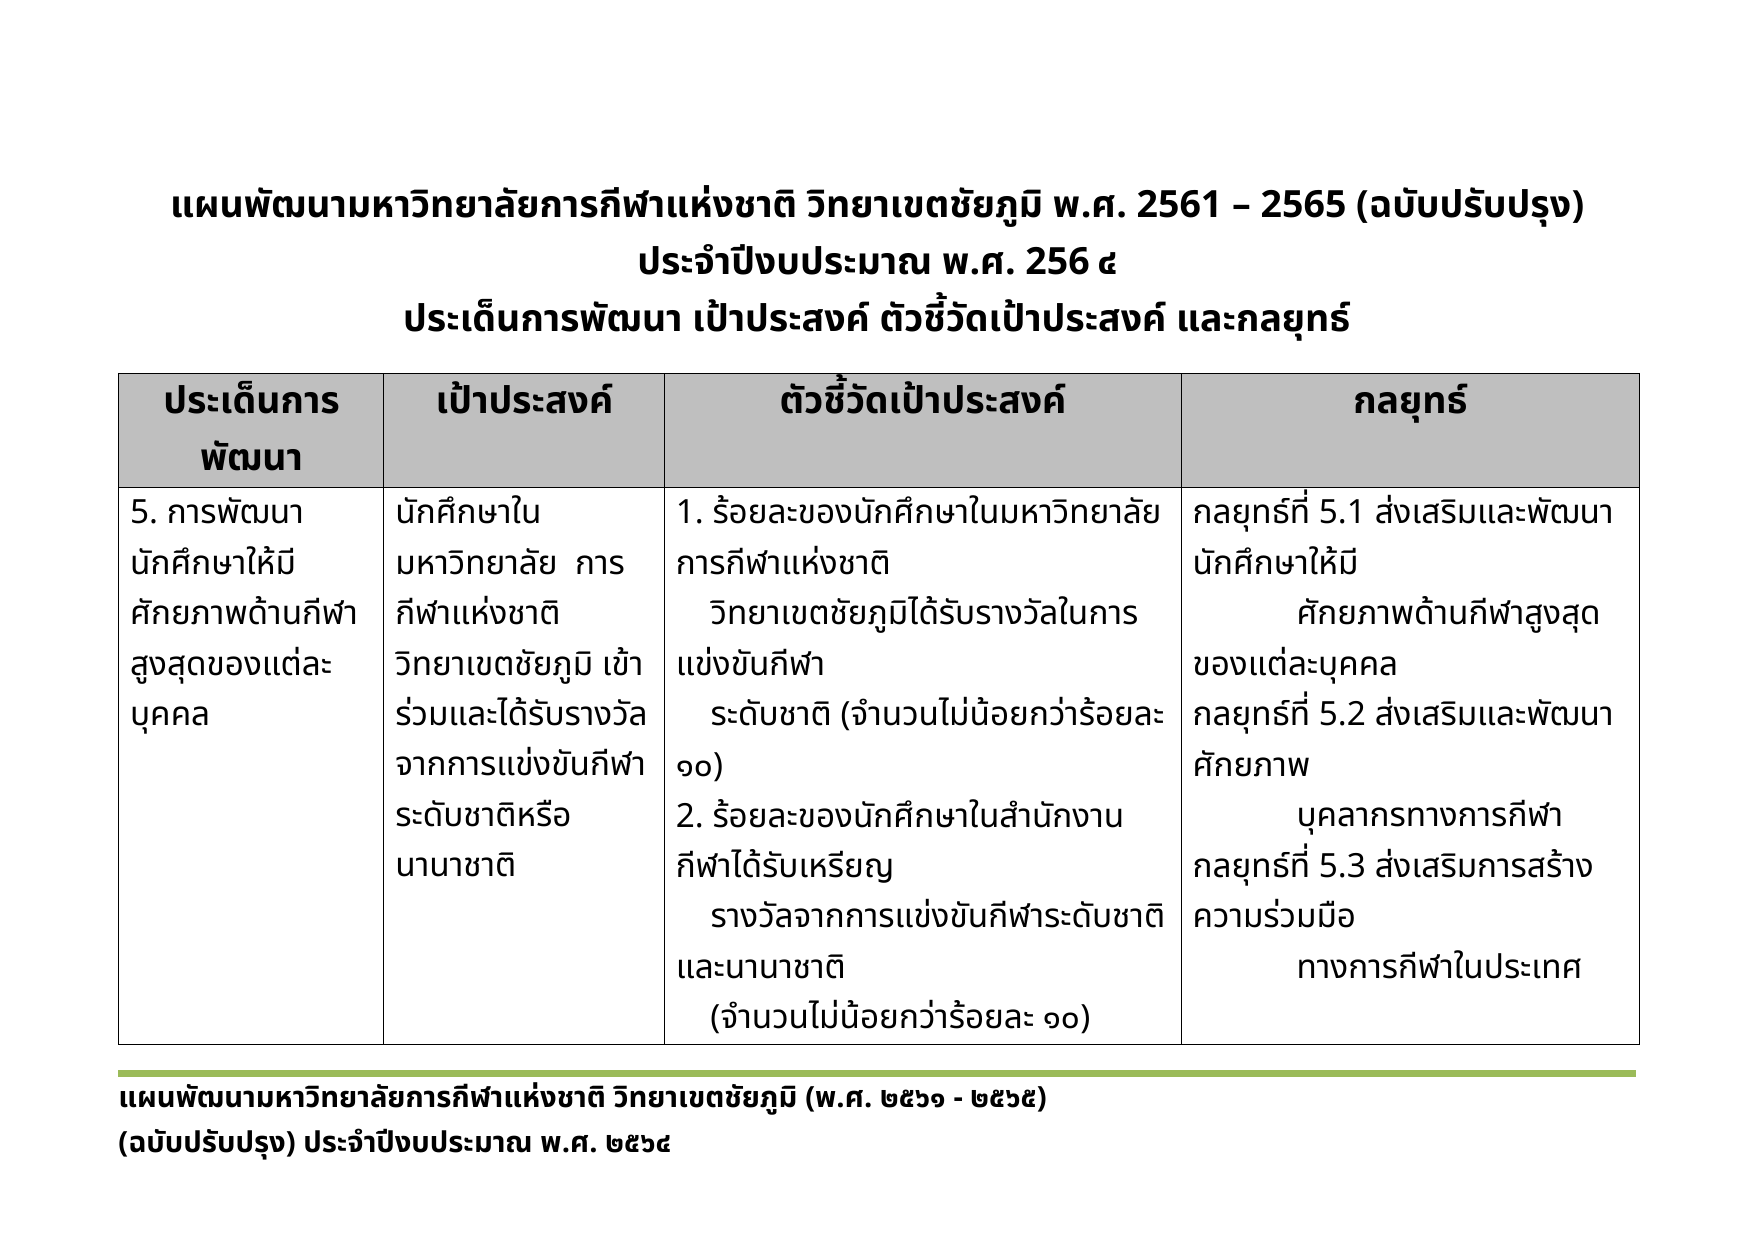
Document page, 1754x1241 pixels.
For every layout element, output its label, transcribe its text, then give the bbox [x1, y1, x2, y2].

text ประเด็นการพัฒนา เป้าประสงค์ ตัวชี้วัดเป้าประสงค์ และกลยุทธ์ [118, 291, 1636, 348]
table_header ประเด็นการพัฒนา [119, 374, 383, 487]
table_header ตัวชี้วัดเป้าประสงค์ [665, 374, 1181, 487]
table_header เป้าประสงค์ [384, 374, 664, 487]
text แผนพัฒนามหาวิทยาลัยการกีฬาแห่งชาติ วิทยาเขตชัยภูมิ พ.ศ. 2561 – 2565 (ฉบับปรับปรุง) ประจำปีงบประมาณ พ.ศ. 256๔ [118, 177, 1636, 291]
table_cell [1182, 488, 1639, 1044]
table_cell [119, 488, 383, 1044]
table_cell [384, 488, 664, 1044]
table_header กลยุทธ์ [1182, 374, 1639, 487]
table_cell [665, 488, 1181, 1044]
